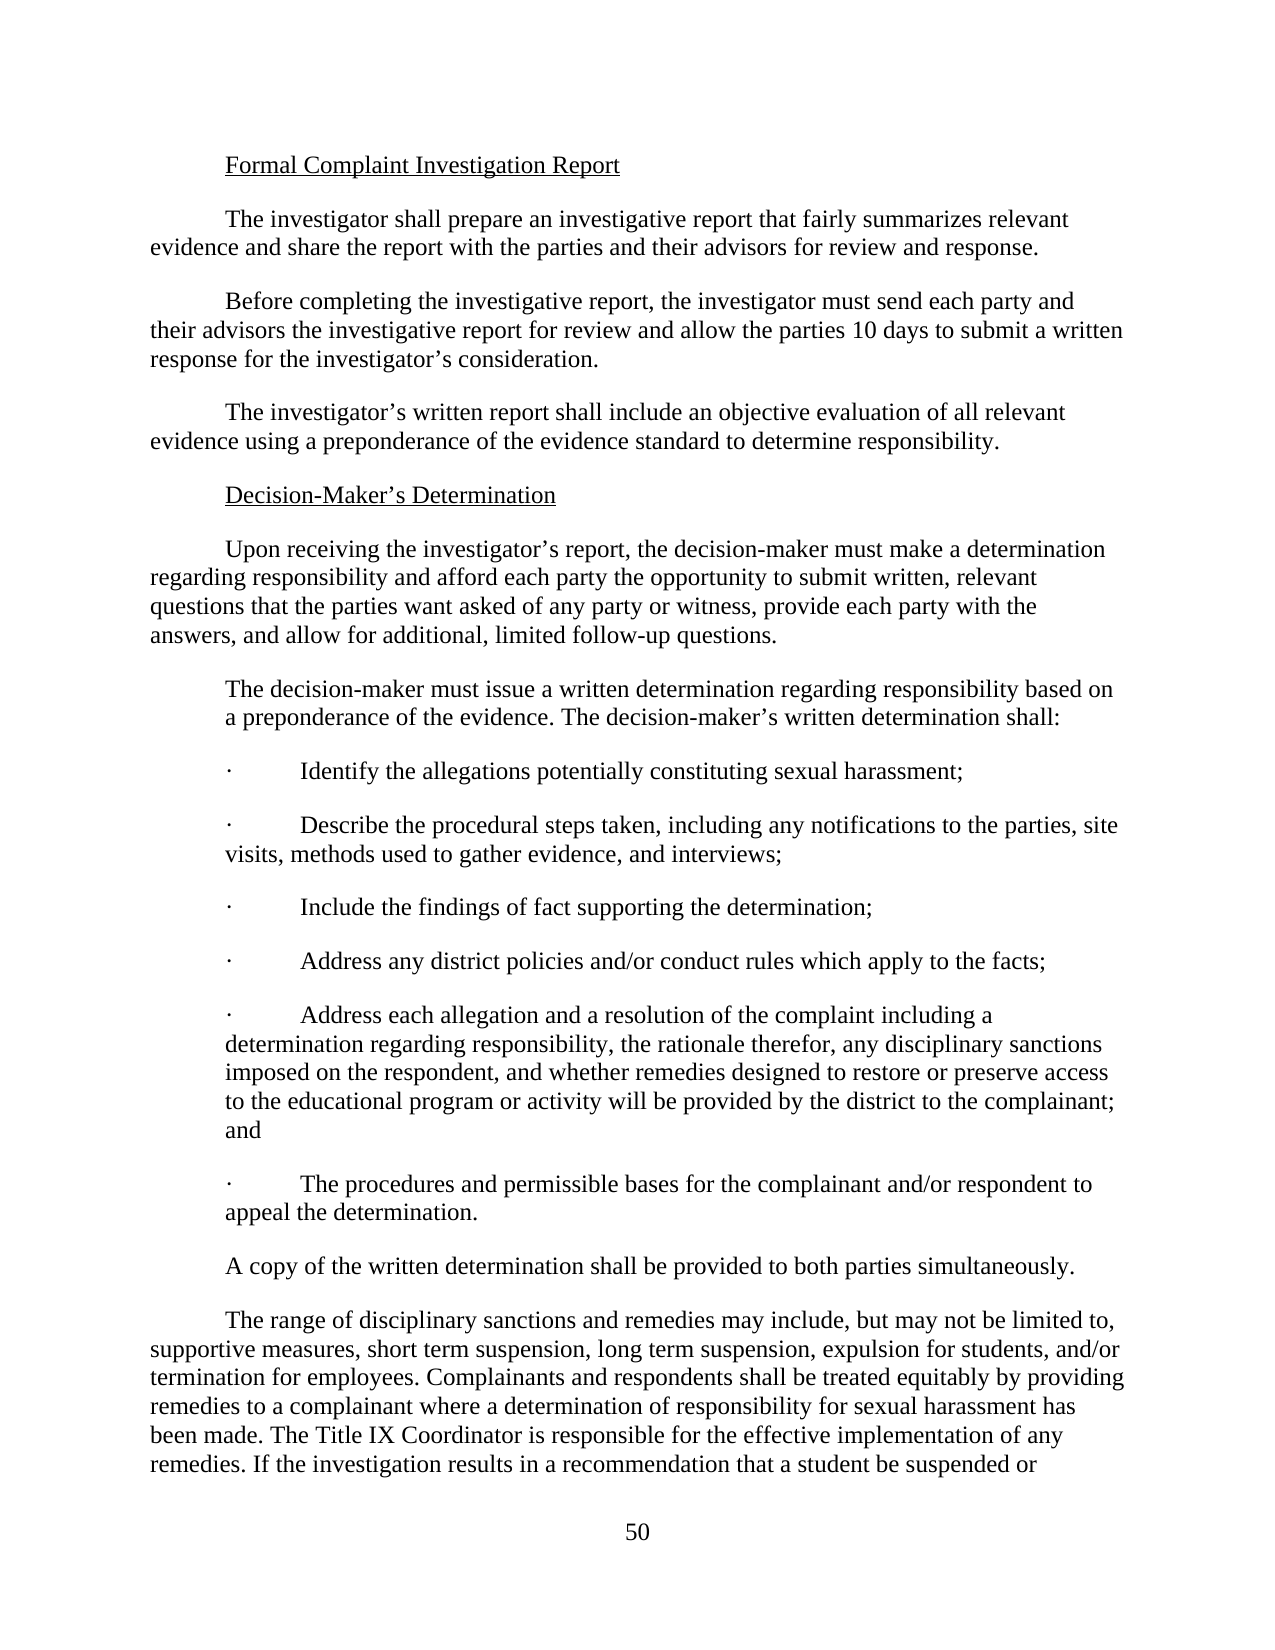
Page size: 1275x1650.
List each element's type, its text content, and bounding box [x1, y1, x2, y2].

text · Include the findings of fact supporting the determination; [225, 892, 1125, 921]
text Upon receiving the investigator’s report, the decision-maker must make a determination regarding responsibility and afford each party the opportunity to submit written, relevant questions that the parties want asked of any party or witness, provide each party with the answers, and allow for additional, limited follow-up questions. [150, 534, 1125, 649]
text · Identify the allegations potentially constituting sexual harassment; [225, 756, 1125, 785]
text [150, 1305, 1125, 1477]
text · The procedures and permissible bases for the complainant and/or respondent to appeal the determination. [225, 1169, 1125, 1226]
text The investigator’s written report shall include an objective evaluation of all relevant evidence using a preponderance of the evidence standard to determine responsibility. [150, 397, 1125, 455]
text · Address any district policies and/or conduct rules which apply to the facts; [225, 946, 1125, 975]
text Formal Complaint Investigation Report [150, 150, 1125, 179]
text The decision-maker must issue a written determination regarding responsibility based on a preponderance of the evidence. The decision-maker’s written determination shall: [225, 674, 1125, 731]
text A copy of the written determination shall be provided to both parties simultaneously. [150, 1251, 1125, 1280]
text Before completing the investigative report, the investigator must send each party and their advisors the investigative report for review and allow the parties 10 days to submit a written response for the investigator’s consideration. [150, 286, 1125, 372]
text The investigator shall prepare an investigative report that fairly summarizes relevant evidence and share the report with the parties and their advisors for review and response. [150, 204, 1125, 261]
text Decision-Maker’s Determination [150, 480, 1125, 509]
text · Address each allegation and a resolution of the complaint including a determination regarding responsibility, the rationale therefor, any disciplinary sanctions imposed on the respondent, and whether remedies designed to restore or preserve access to the educational program or activity will be provided by the district to the complainant; and [225, 1000, 1125, 1144]
text · Describe the procedural steps taken, including any notifications to the parties, site visits, methods used to gather evidence, and interviews; [225, 810, 1125, 867]
